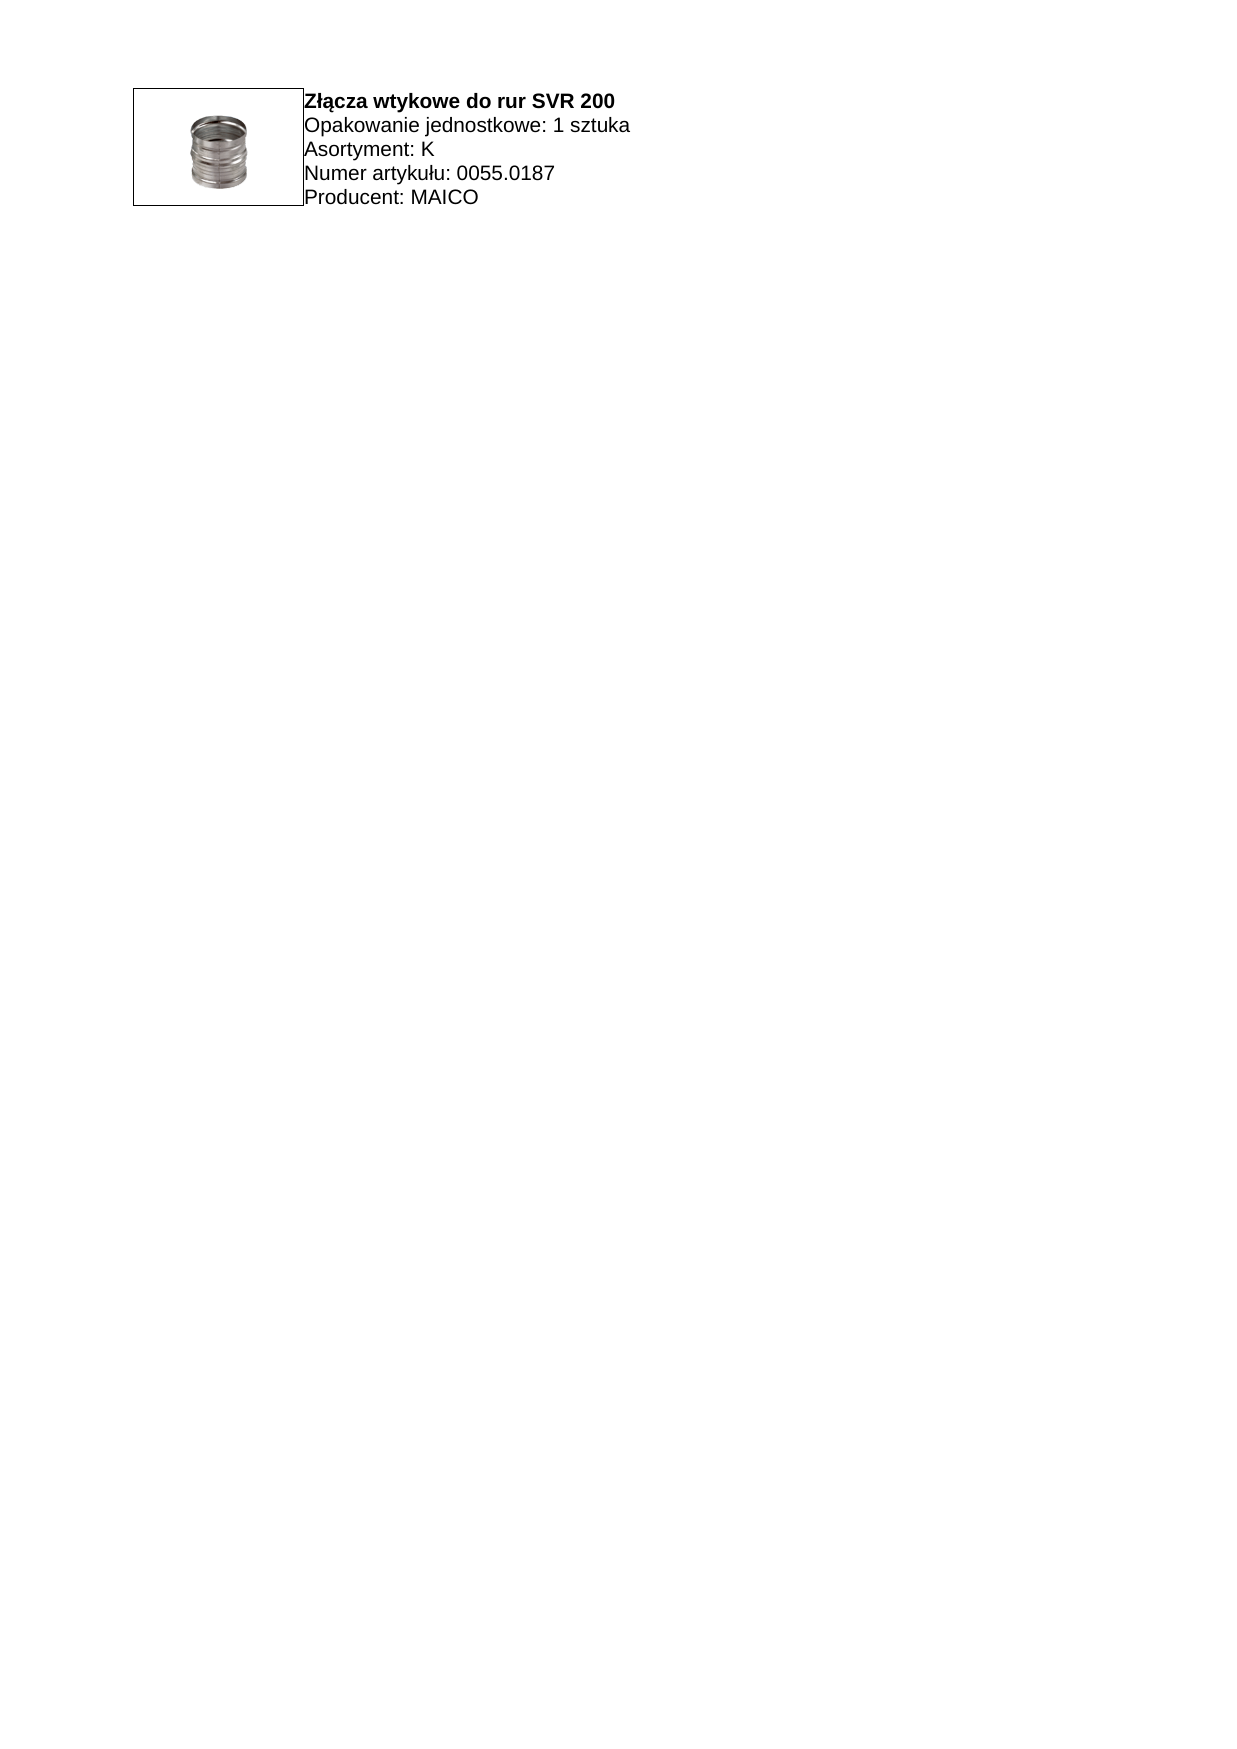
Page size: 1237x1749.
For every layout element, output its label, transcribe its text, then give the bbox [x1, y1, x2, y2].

picture [134, 89, 303, 205]
text Złącza wtykowe do rur SVR 200Opakowanie jednostkowe: 1 sztukaAsortyment: K Numer artykułu: 0055.0187Producent: MAICO [133, 89, 1148, 208]
